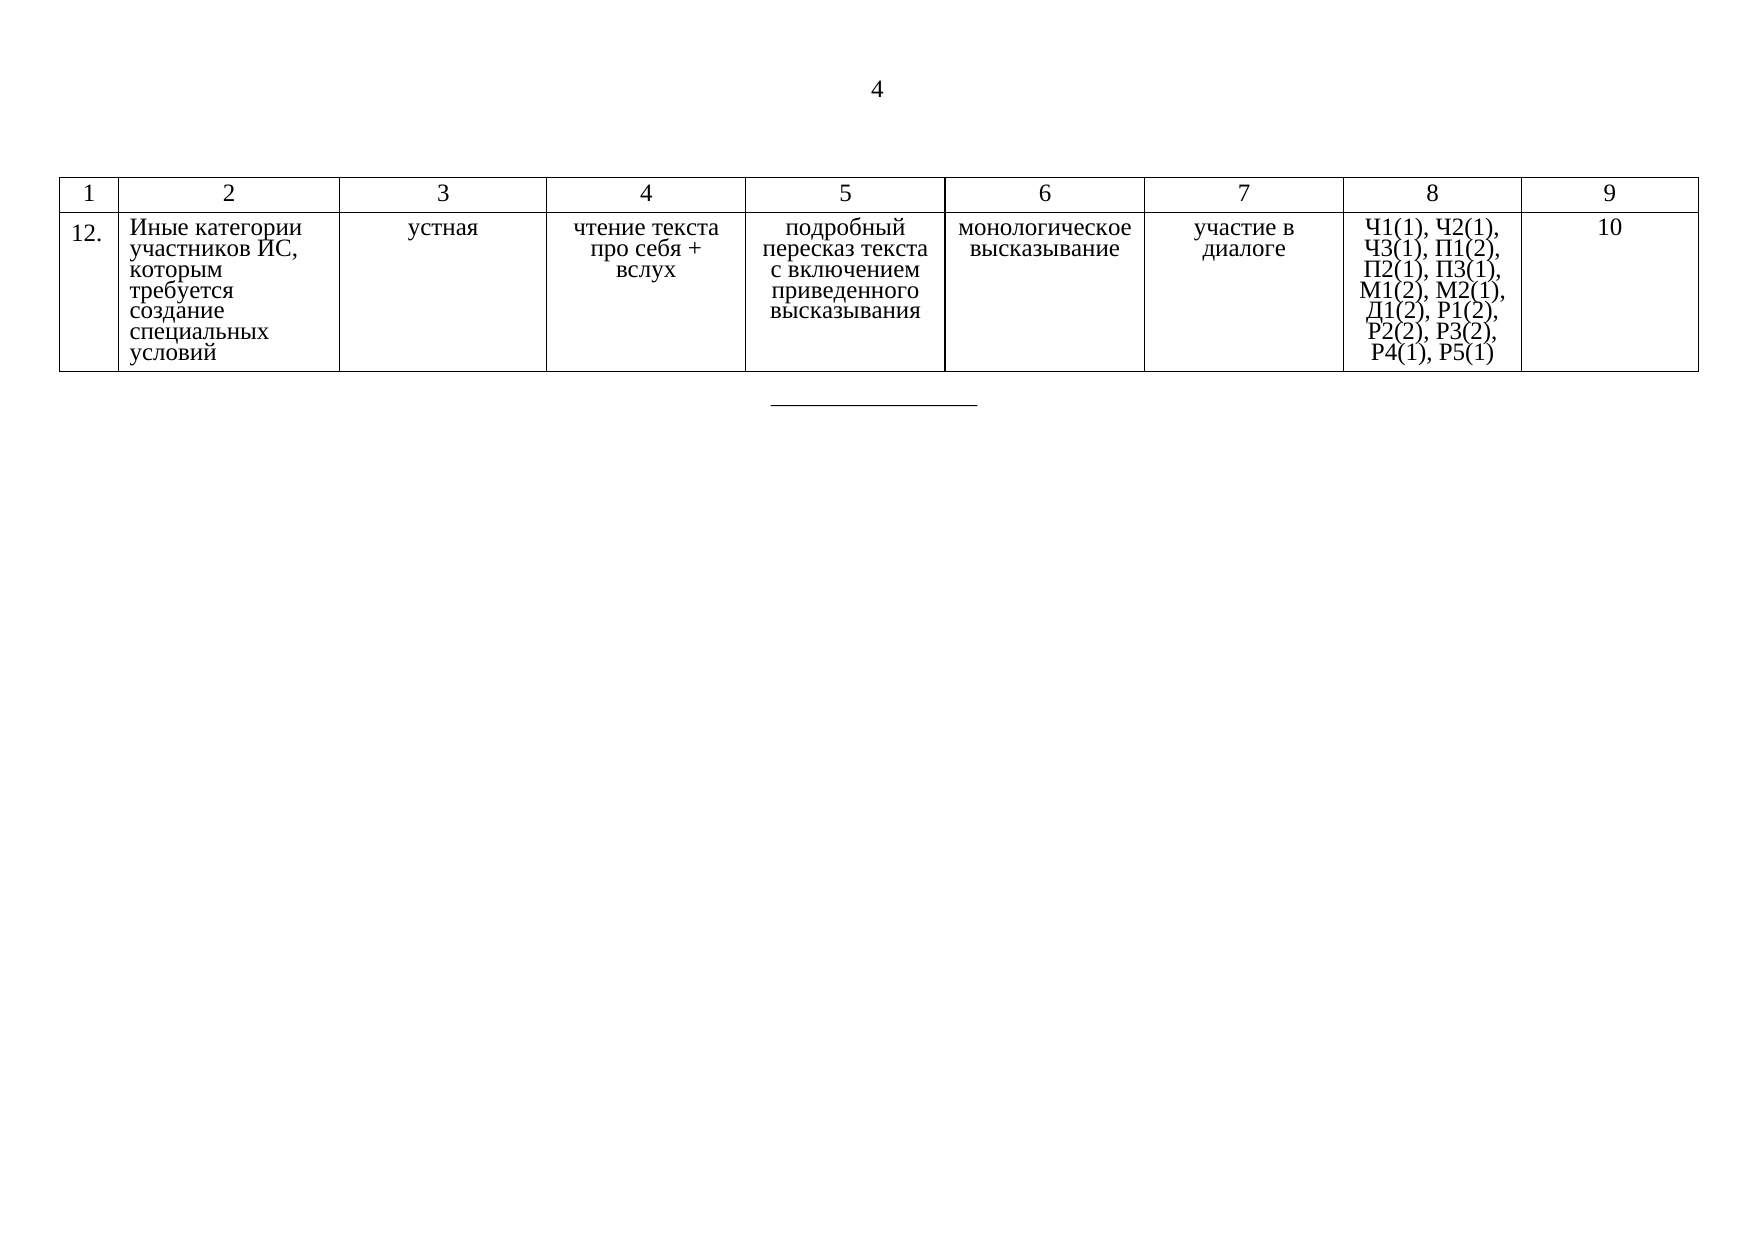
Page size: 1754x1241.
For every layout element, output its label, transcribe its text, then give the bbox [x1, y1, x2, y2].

table_cell Ч1(1), Ч2(1), Ч3(1), П1(2), П2(1), П3(1), М1(2), М2(1), Д1(2), Р1(2), Р2(2), Р3(2), Р4(1), Р5(1) [1344, 213, 1521, 371]
table_header 5 [746, 178, 944, 212]
table_header 3 [340, 178, 546, 212]
table_header 4 [547, 178, 745, 212]
table_header 1 [60, 178, 118, 212]
table_cell участие в диалоге [1145, 213, 1343, 371]
table_cell [60, 213, 118, 371]
table_cell Иные категории участников ИС, которым требуется создание специальных условий [119, 213, 339, 371]
table_header 8 [1344, 178, 1521, 212]
table_header 2 [119, 178, 339, 212]
table_header 6 [946, 178, 1144, 212]
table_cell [746, 213, 944, 371]
table_cell 10 [1522, 213, 1698, 371]
table_header 7 [1145, 178, 1343, 212]
table_header 9 [1522, 178, 1698, 212]
table_cell монологическое высказывание [946, 213, 1144, 371]
table_cell устная [340, 213, 546, 371]
table_cell чтение текста про себя + вслух [547, 213, 745, 371]
